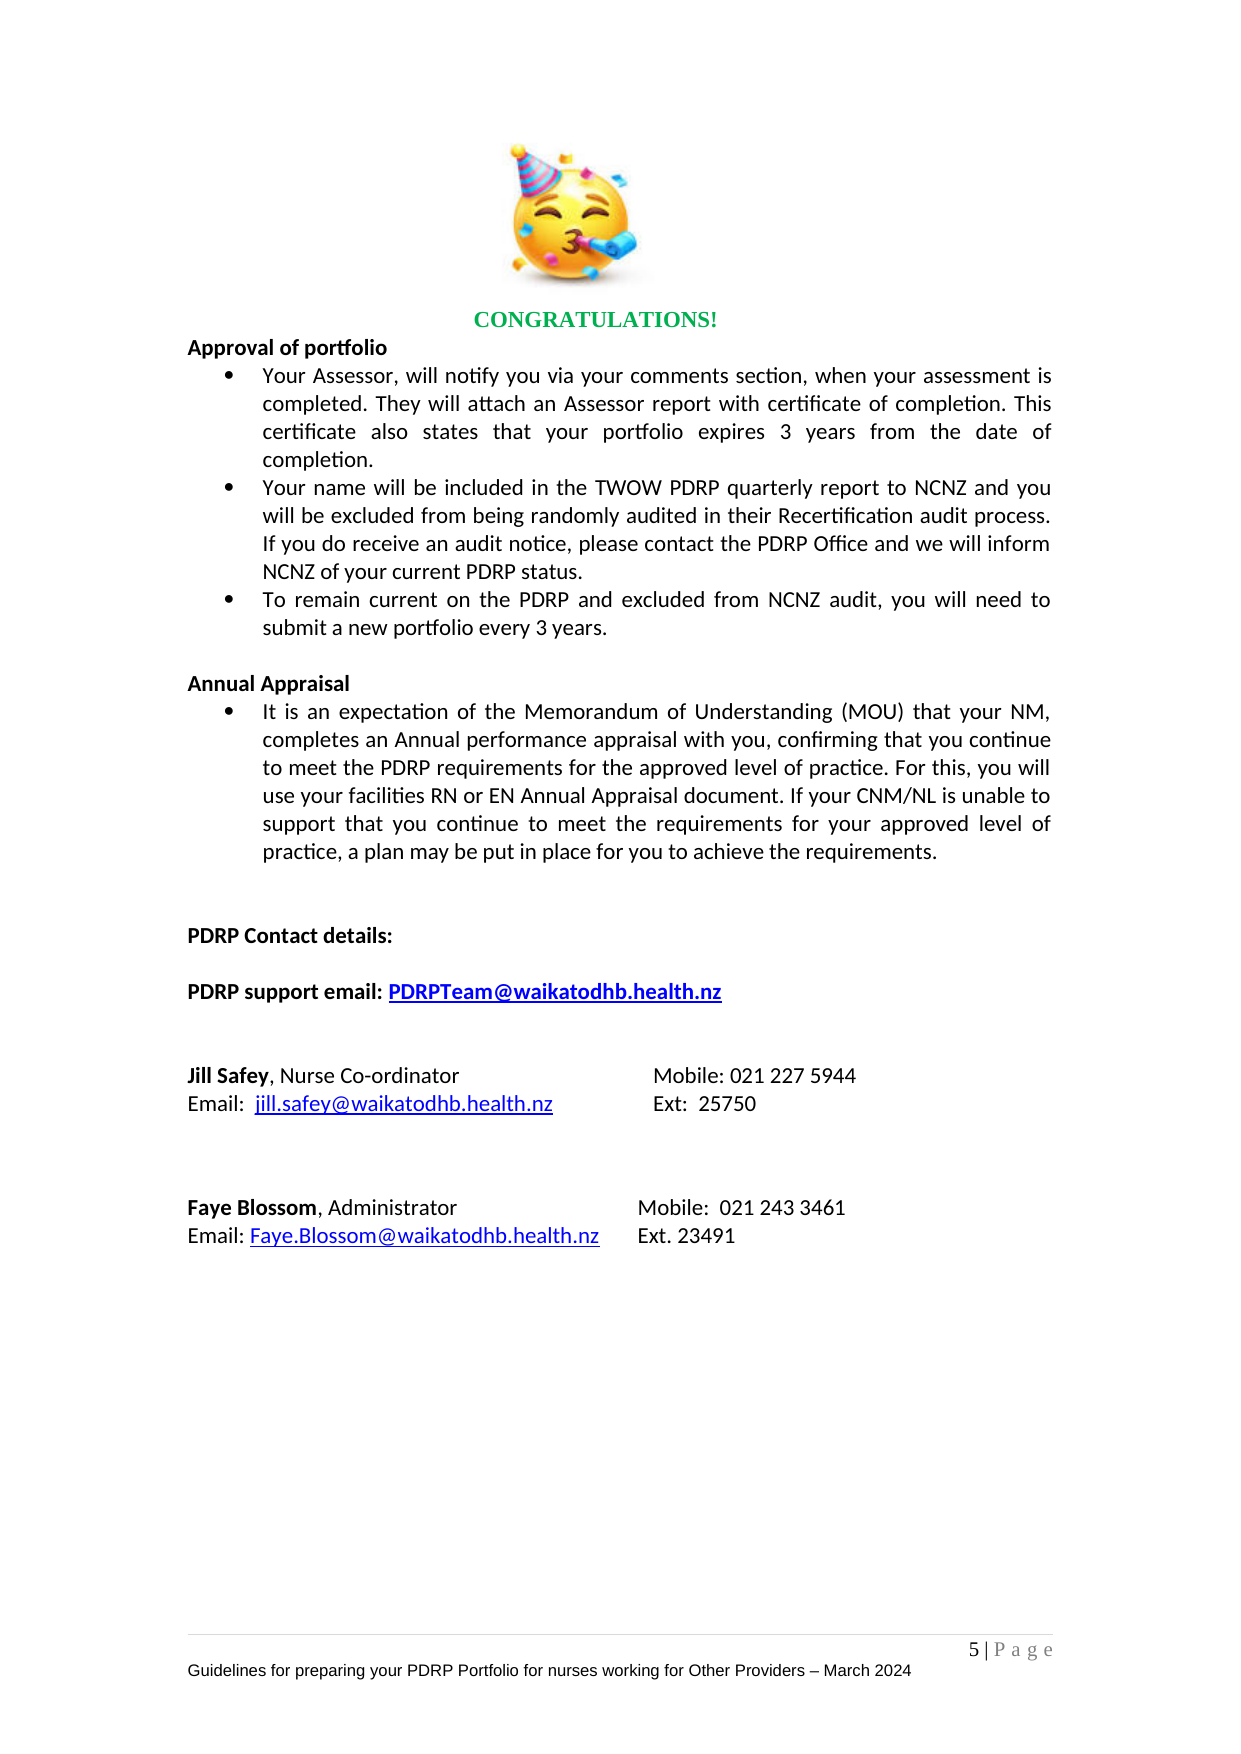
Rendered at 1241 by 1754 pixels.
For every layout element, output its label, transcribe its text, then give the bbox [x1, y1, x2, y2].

text PDRP Contact details: [187, 921, 1053, 949]
text Faye Blossom, Administrator Mobile: 021 243 3461 [187, 1193, 1053, 1221]
text Jill Safey, Nurse Co-ordinator Mobile: 021 227 5944 [187, 1061, 1053, 1089]
text PDRP support email: PDRPTeam@waikatodhb.health.nz [187, 977, 1053, 1005]
picture [479, 132, 663, 307]
text Approval of portfolio [187, 333, 1053, 361]
text Email: jill.safey@waikatodhb.health.nz Ext: 25750 [187, 1089, 1053, 1117]
list Your Assessor, will notify you via your comments section, when your assessment is completed. They will attach an Assessor report with certificate of completion. This certificate also states that your portfolio expires 3 years from the date of completion. [225, 361, 1053, 473]
text Email: Faye.Blossom@waikatodhb.health.nz Ext. 23491 [187, 1221, 1053, 1249]
list Your name will be included in the TWOW PDRP quarterly report to NCNZ and you will be excluded from being randomly audited in their Recertification audit process. If you do receive an audit notice, please contact the PDRP Office and we will inform NCNZ of your current PDRP status. [225, 473, 1053, 585]
list It is an expectation of the Memorandum of Understanding (MOU) that your NM, completes an Annual performance appraisal with you, confirming that you continue to meet the PDRP requirements for the approved level of practice. For this, you will use your facilities RN or EN Annual Appraisal document. If your CNM/NL is unable to support that you continue to meet the requirements for your approved level of practice, a plan may be put in place for you to achieve the requirements. [225, 697, 1053, 865]
text CONGRATULATIONS! [187, 306, 1053, 333]
list To remain current on the PDRP and excluded from NCNZ audit, you will need to submit a new portfolio every 3 years. [225, 585, 1053, 641]
text Annual Appraisal [187, 669, 1053, 697]
